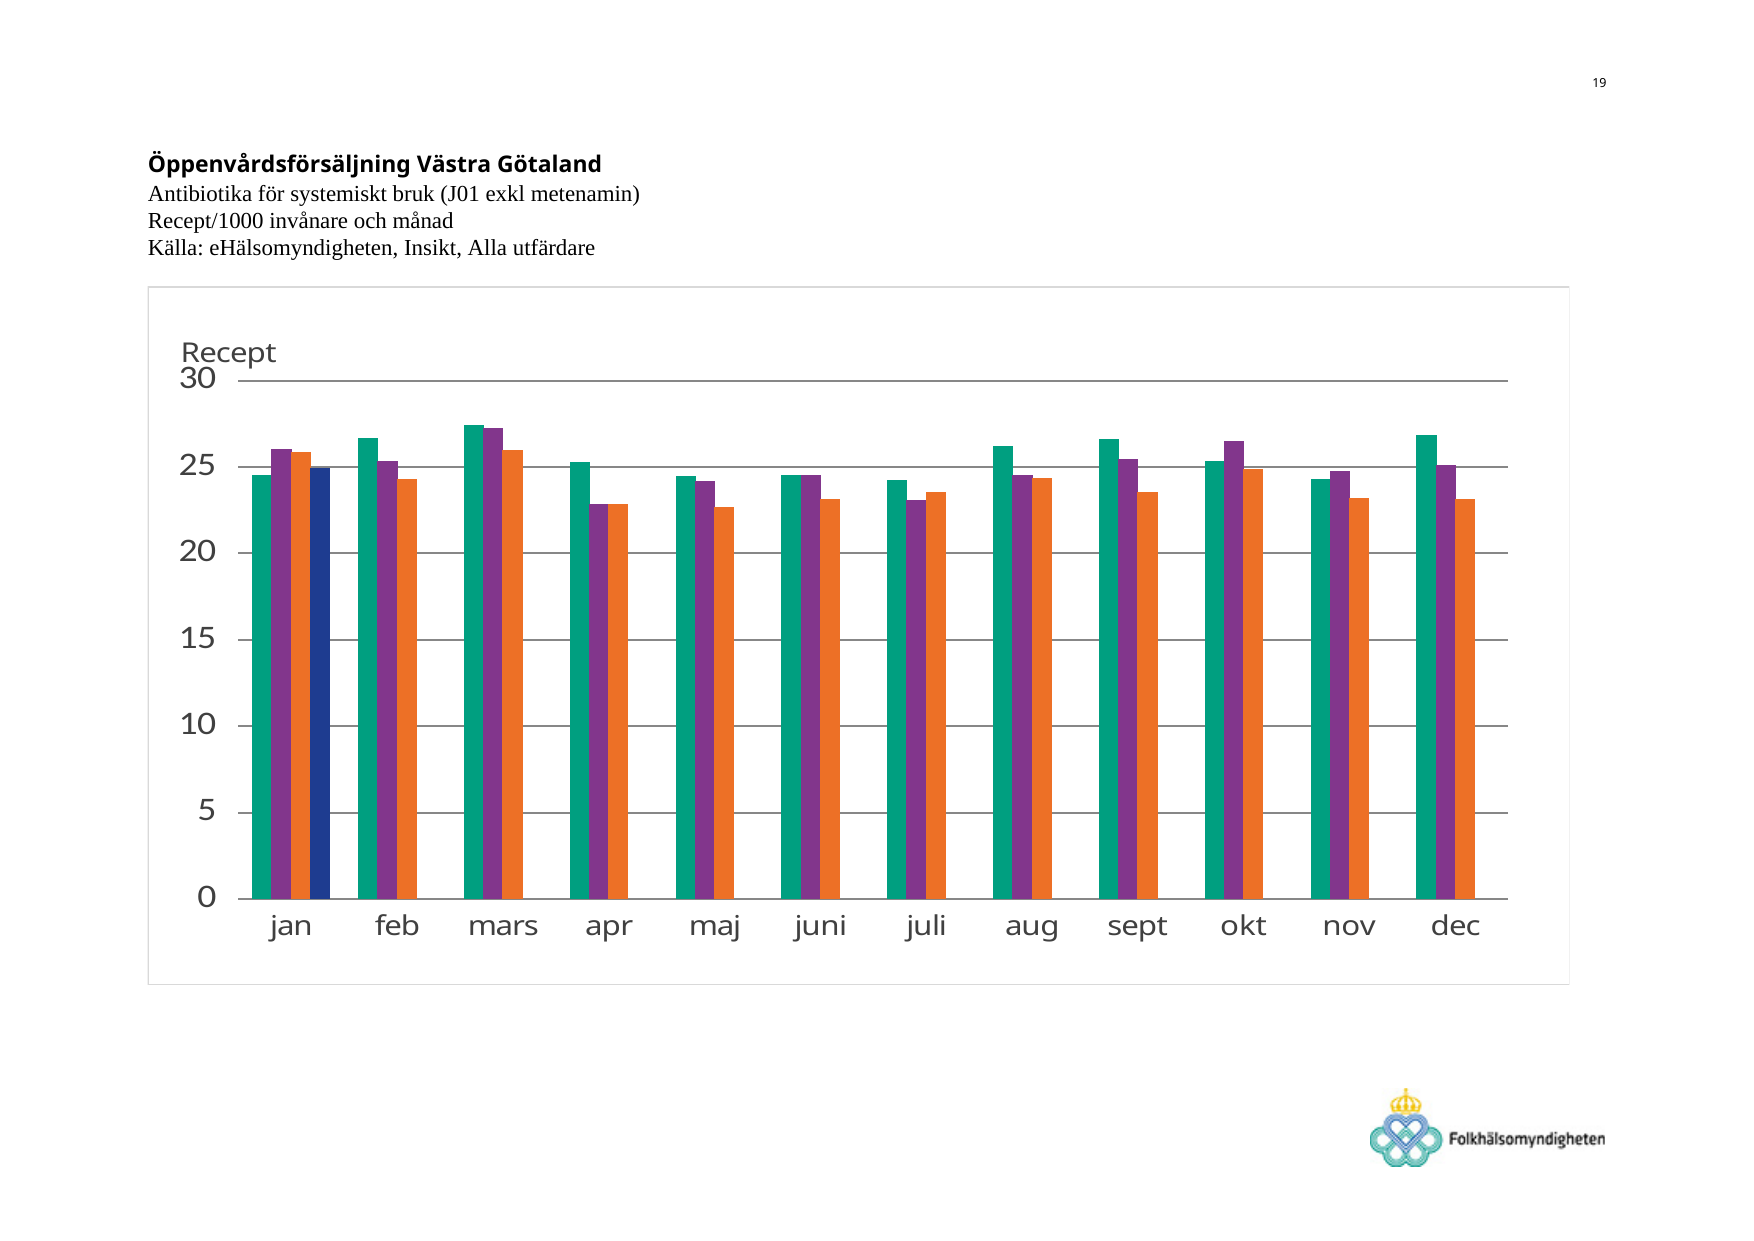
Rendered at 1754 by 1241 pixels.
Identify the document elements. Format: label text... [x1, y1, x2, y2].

text Recept/1000 invånare och månad [148, 206, 1606, 233]
text Källa: eHälsomyndigheten, Insikt, Alla utfärdare [148, 233, 1606, 260]
picture [1370, 1088, 1605, 1167]
subtitle Öppenvårdsförsäljning Västra Götaland [148, 148, 1606, 179]
text Antibiotika för systemiskt bruk (J01 exkl metenamin) [148, 179, 1606, 206]
